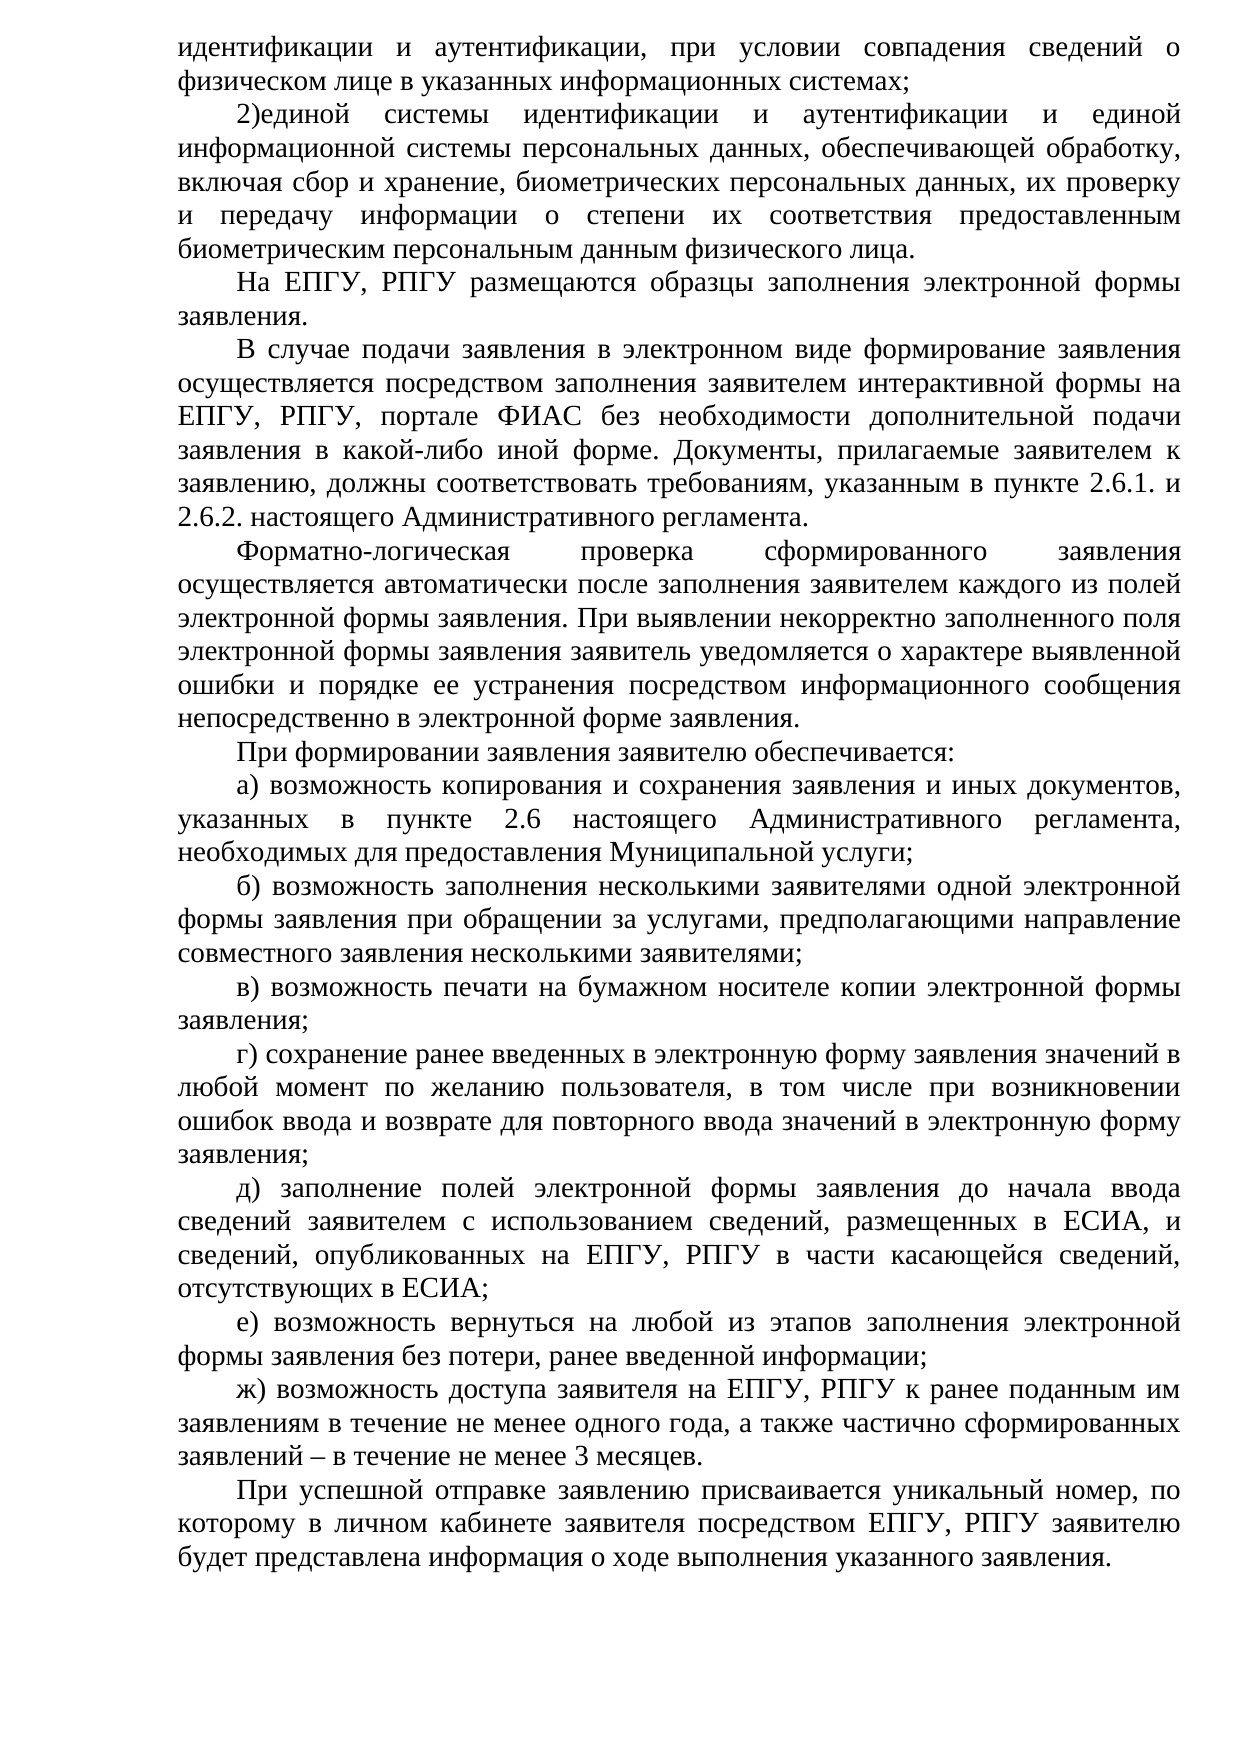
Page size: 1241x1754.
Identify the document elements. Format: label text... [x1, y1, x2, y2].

text а) возможность копирования и сохранения заявления и иных документов, указанных в пункте 2.6 настоящего Административного регламента, необходимых для предоставления Муниципальной услуги; [177, 767, 1182, 868]
text 2)единой системы идентификации и аутентификации и единой информационной системы персональных данных, обеспечивающей обработку, включая сбор и хранение, биометрических персональных данных, их проверку и передачу информации о степени их соответствия предоставленным биометрическим персональным данным физического лица. [177, 97, 1182, 264]
text в) возможность печати на бумажном носителе копии электронной формы заявления; [177, 969, 1182, 1036]
text ж) возможность доступа заявителя на ЕПГУ, РПГУ к ранее поданным им заявлениям в течение не менее одного года, а также частично сформированных заявлений – в течение не менее 3 месяцев. [177, 1371, 1182, 1472]
text На ЕПГУ, РПГУ размещаются образцы заполнения электронной формы заявления. [177, 264, 1182, 331]
text При успешной отправке заявлению присваивается уникальный номер, по которому в личном кабинете заявителя посредством ЕПГУ, РПГУ заявителю будет представлена информация о ходе выполнения указанного заявления. [177, 1472, 1182, 1572]
text В случае подачи заявления в электронном виде формирование заявления осуществляется посредством заполнения заявителем интерактивной формы на ЕПГУ, РПГУ, портале ФИАС без необходимости дополнительной подачи заявления в какой-либо иной форме. Документы, прилагаемые заявителем к заявлению, должны соответствовать требованиям, указанным в пункте 2.6.1. и 2.6.2. настоящего Административного регламента. [177, 331, 1182, 533]
text При формировании заявления заявителю обеспечивается: [177, 734, 1182, 767]
text Форматно-логическая проверка сформированного заявления осуществляется автоматически после заполнения заявителем каждого из полей электронной формы заявления. При выявлении некорректно заполненного поля электронной формы заявления заявитель уведомляется о характере выявленной ошибки и порядке ее устранения посредством информационного сообщения непосредственно в электронной форме заявления. [177, 533, 1182, 734]
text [177, 29, 1182, 97]
text д) заполнение полей электронной формы заявления до начала ввода сведений заявителем с использованием сведений, размещенных в ЕСИА, и сведений, опубликованных на ЕПГУ, РПГУ в части касающейся сведений, отсутствующих в ЕСИА; [177, 1170, 1182, 1304]
text г) сохранение ранее введенных в электронную форму заявления значений в любой момент по желанию пользователя, в том числе при возникновении ошибок ввода и возврате для повторного ввода значений в электронную форму заявления; [177, 1036, 1182, 1170]
text б) возможность заполнения несколькими заявителями одной электронной формы заявления при обращении за услугами, предполагающими направление совместного заявления несколькими заявителями; [177, 868, 1182, 969]
text е) возможность вернуться на любой из этапов заполнения электронной формы заявления без потери, ранее введенной информации; [177, 1304, 1182, 1371]
